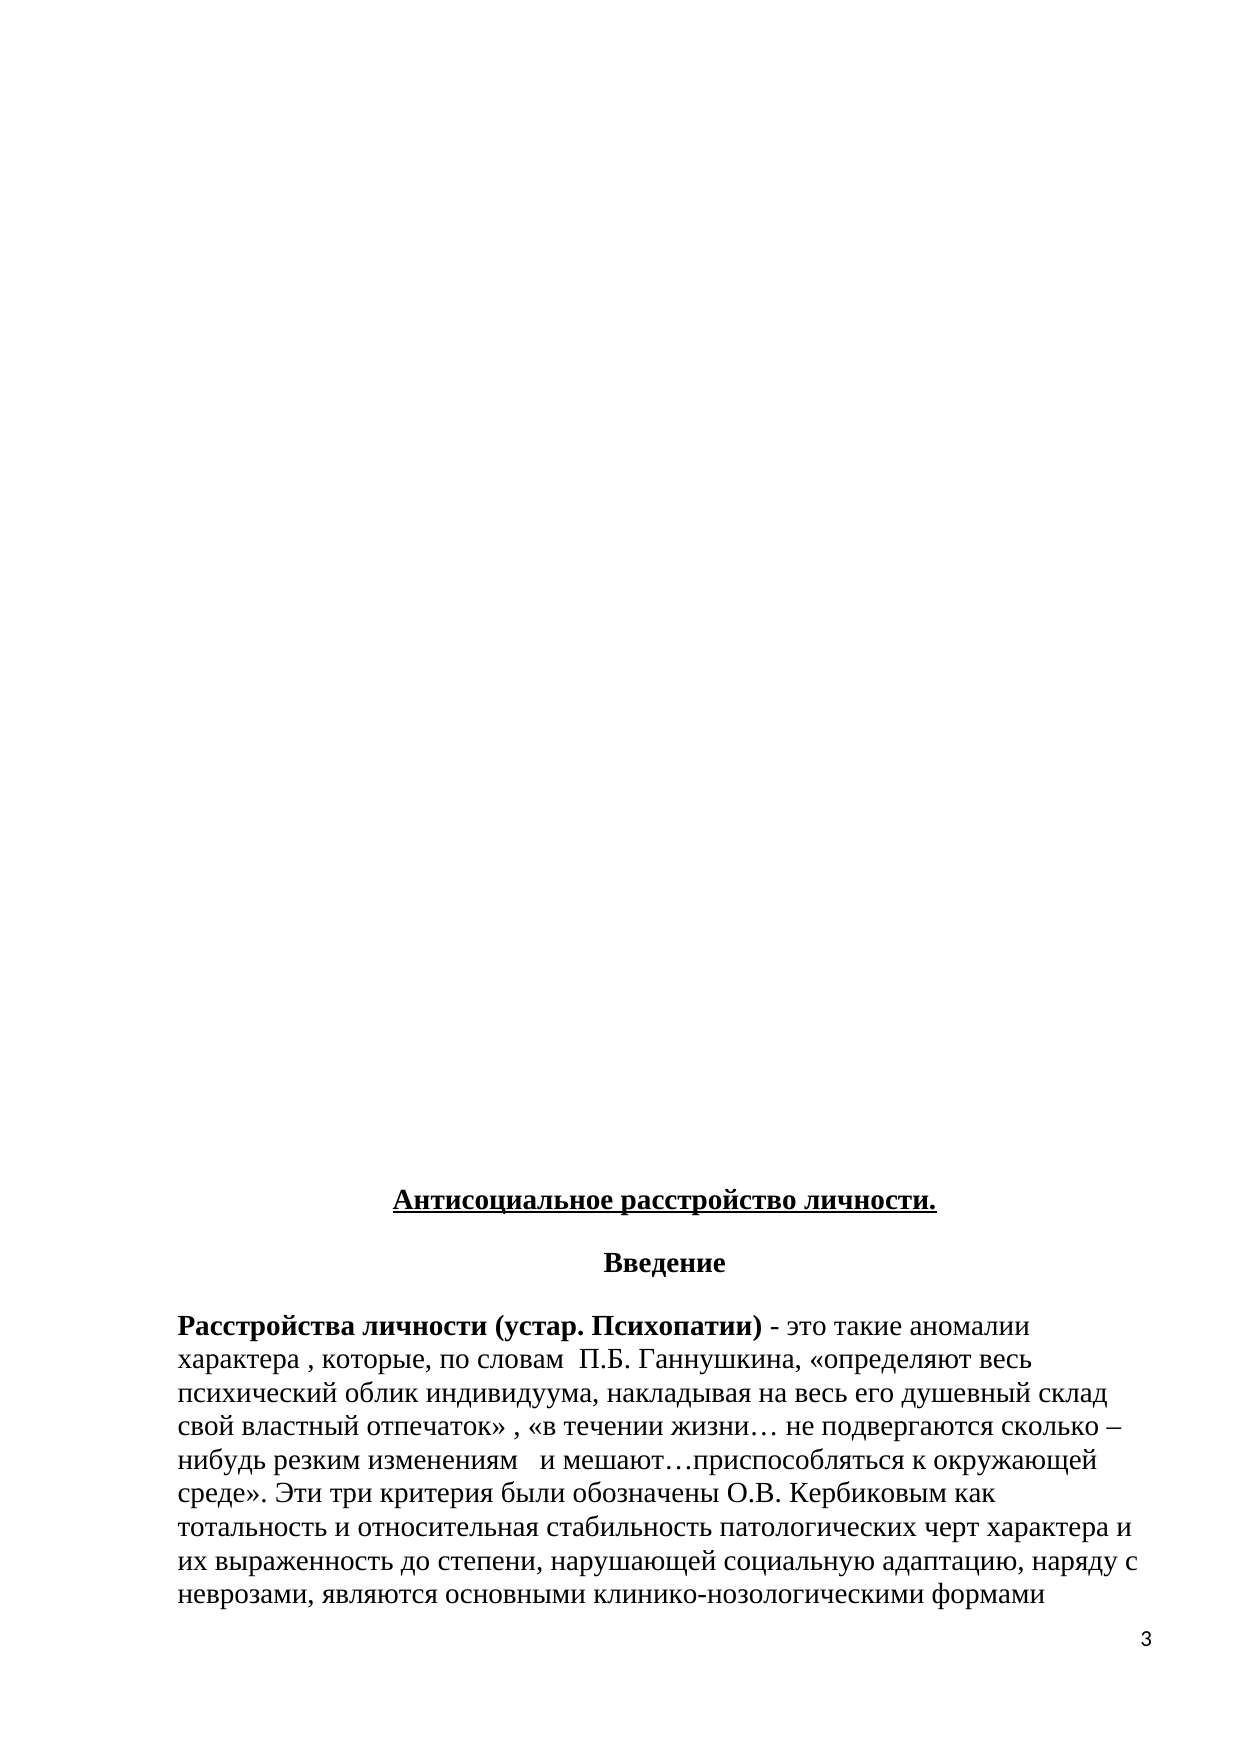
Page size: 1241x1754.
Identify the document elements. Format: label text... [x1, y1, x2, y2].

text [177, 1308, 1152, 1610]
text Введение [177, 1245, 1152, 1279]
text Антисоциальное расстройство личности. [177, 1182, 1152, 1216]
